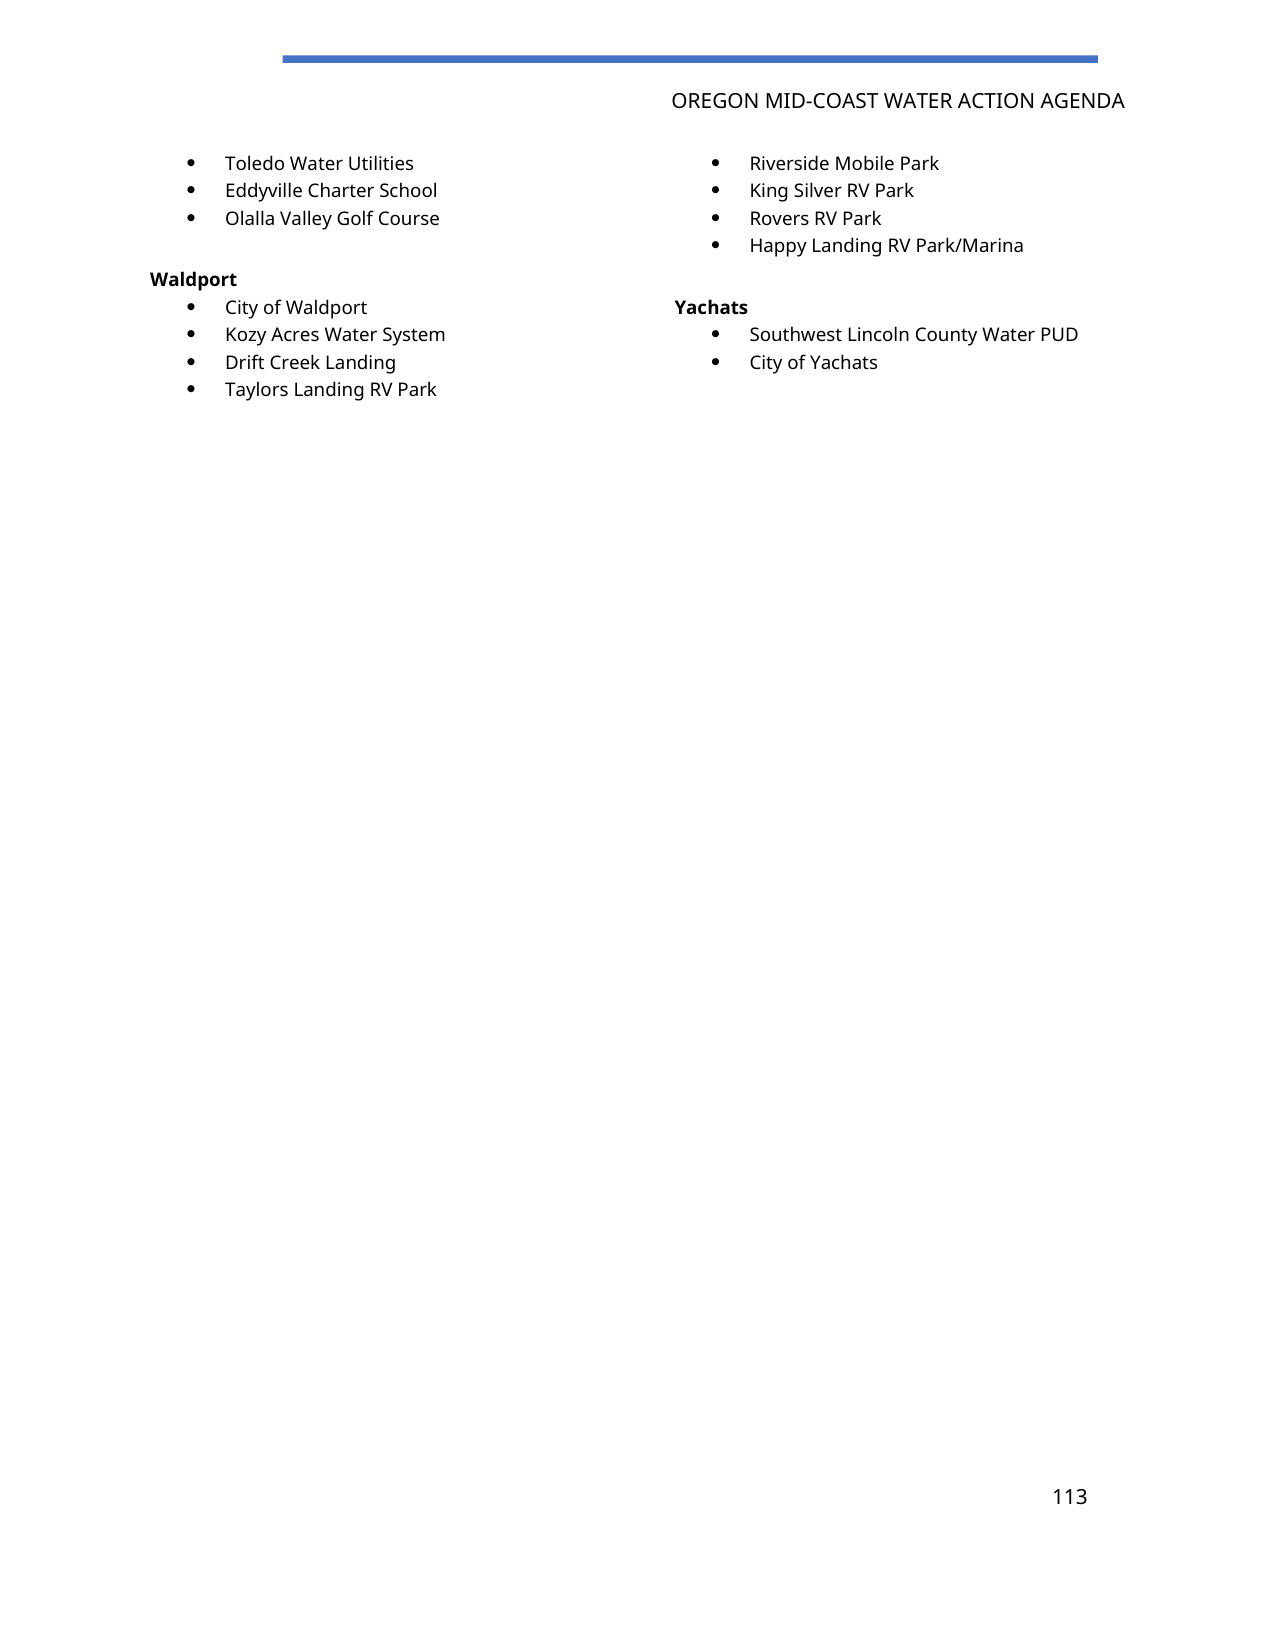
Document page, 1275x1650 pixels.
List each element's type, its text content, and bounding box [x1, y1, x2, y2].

list Rovers RV Park [712, 205, 1125, 231]
list City of Waldport [187, 294, 601, 320]
list Eddyville Charter School [187, 177, 601, 203]
list City of Yachats [712, 349, 1125, 375]
list King Silver RV Park [712, 177, 1125, 203]
list Riverside Mobile Park [712, 150, 1125, 176]
list Southwest Lincoln County Water PUD [712, 322, 1125, 347]
text Yachats [674, 294, 1125, 320]
list Kozy Acres Water System [187, 322, 601, 347]
list Drift Creek Landing [187, 349, 601, 375]
list Olalla Valley Golf Course [187, 205, 601, 264]
text Waldport [150, 267, 601, 292]
list Toledo Water Utilities [187, 150, 601, 176]
list Happy Landing RV Park/Marina [712, 232, 1125, 292]
list Taylors Landing RV Park [187, 377, 601, 402]
